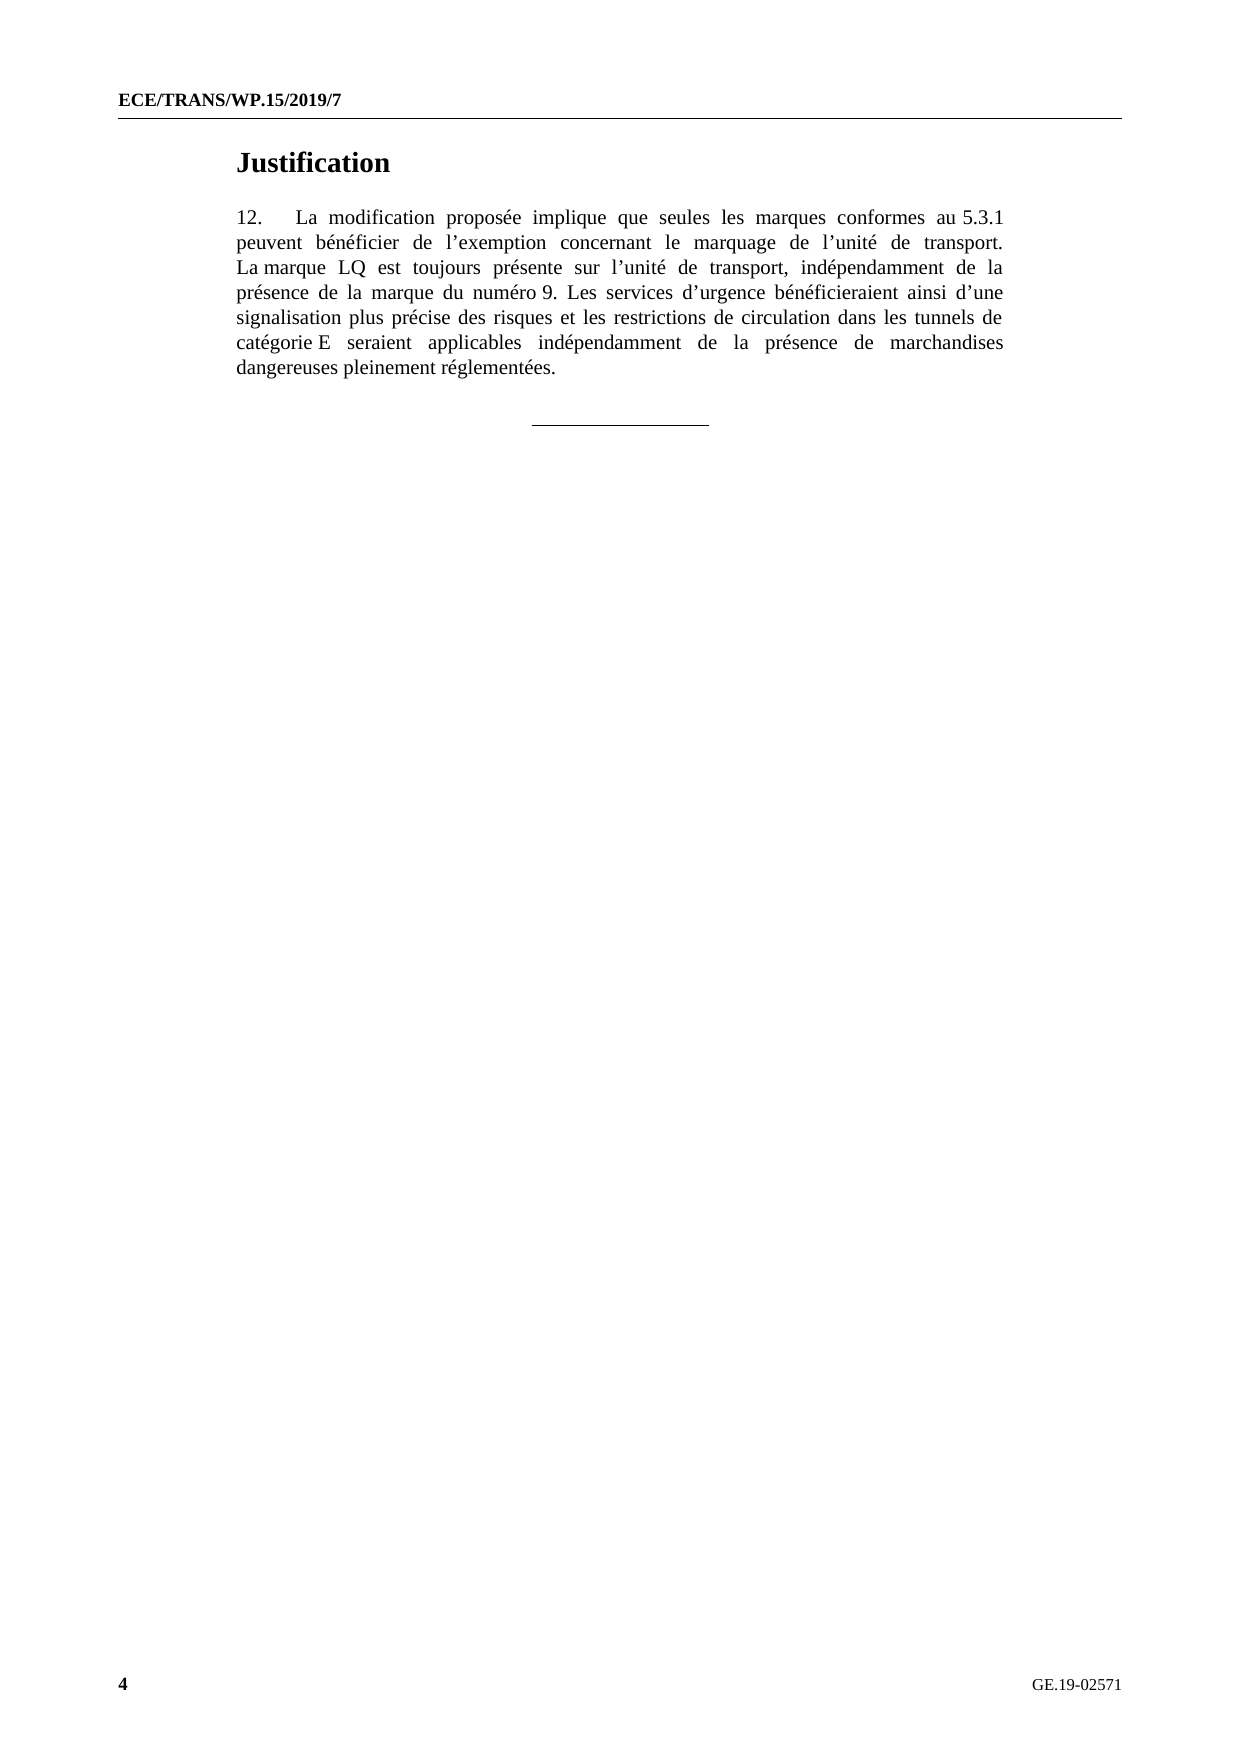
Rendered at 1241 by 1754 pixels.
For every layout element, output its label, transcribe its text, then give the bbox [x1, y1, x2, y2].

text Justification [118, 148, 1004, 179]
text 12. La modification proposée implique que seules les marques conformes au 5.3.1 peuvent bénéficier de l’exemption concernant le marquage de l’unité de transport. La marque LQ est toujours présente sur l’unité de transport, indépendamment de la présence de la marque du numéro 9. Les services d’urgence bénéficieraient ainsi d’une signalisation plus précise des risques et les restrictions de circulation dans les tunnels de catégorie E seraient applicables indépendamment de la présence de marchandises dangereuses pleinement réglementées. [236, 204, 1004, 379]
